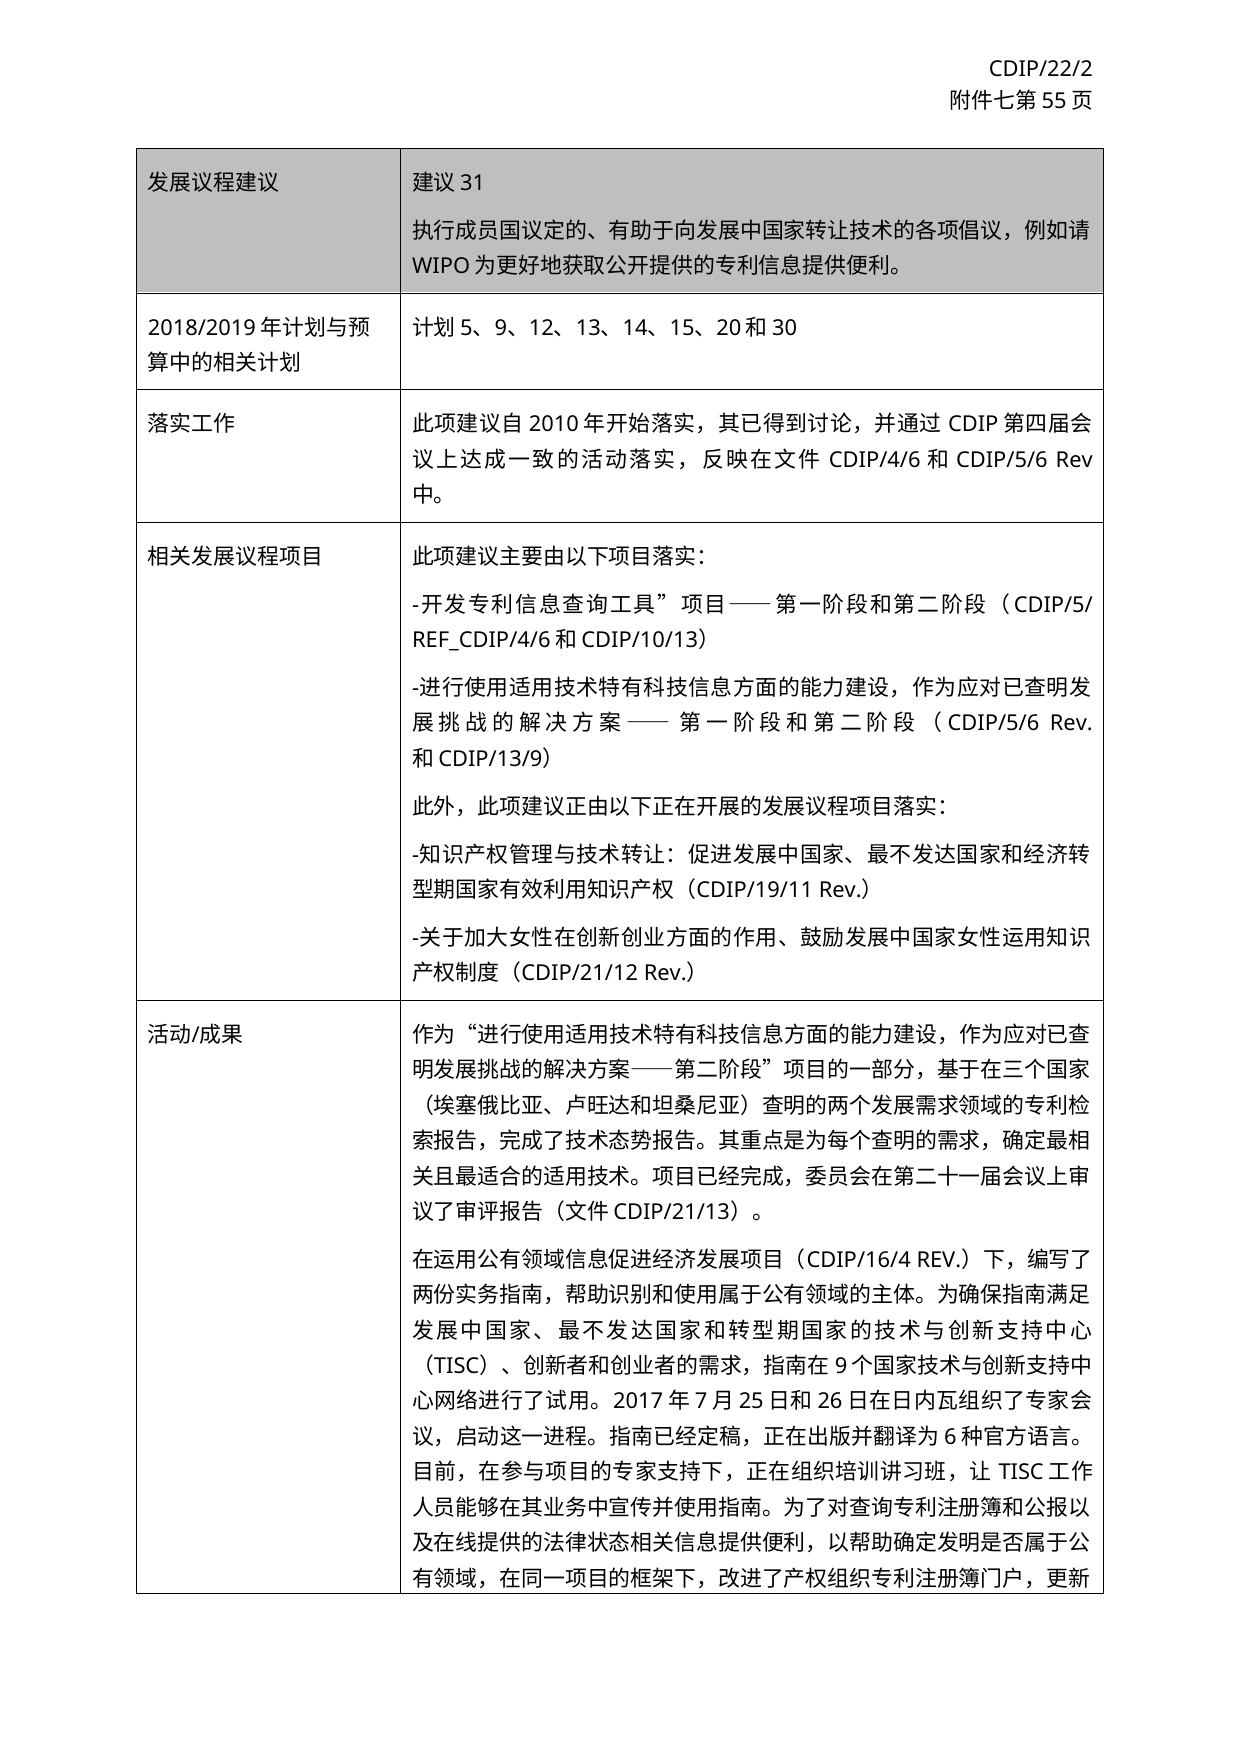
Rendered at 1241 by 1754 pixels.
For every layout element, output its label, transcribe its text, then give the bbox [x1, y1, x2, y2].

table_header 发展议程建议 [137, 149, 400, 292]
table_cell 2018/2019年计划与预算中的相关计划 [137, 294, 400, 389]
table_cell 落实工作 [137, 390, 400, 522]
table_cell 此项建议自2010年开始落实，其已得到讨论，并通过CDIP第四届会议上达成一致的活动落实，反映在文件CDIP/4/6和CDIP/5/6 Rev中。 [401, 390, 1103, 522]
table_cell 此项建议主要由以下项目落实： -开发专利信息查询工具”项目——第一阶段和第二阶段（CDIP/5/REF_CDIP/4/6和CDIP/10/13） -进行使用适用技术特有科技信息方面的能力建设，作为应对已查明发展挑战的解决方案——第一阶段和第二阶段（CDIP/5/6 Rev.和CDIP/13/9） 此外，此项建议正由以下正在开展的发展议程项目落实： -知识产权管理与技术转让：促进发展中国家、最不发达国家和经济转型期国家有效利用知识产权（CDIP/19/11 Rev.） -关于加大女性在创新创业方面的作用、鼓励发展中国家女性运用知识产权制度（CDIP/21/12 Rev.） [401, 523, 1103, 1000]
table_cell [401, 1001, 1103, 1592]
table_cell 计划5、9、12、13、14、15、20和30 [401, 294, 1103, 389]
table_header 建议31 执行成员国议定的、有助于向发展中国家转让技术的各项倡议，例如请WIPO为更好地获取公开提供的专利信息提供便利。 [401, 149, 1103, 292]
table_cell 活动/成果 [137, 1001, 400, 1592]
table_cell 相关发展议程项目 [137, 523, 400, 1000]
